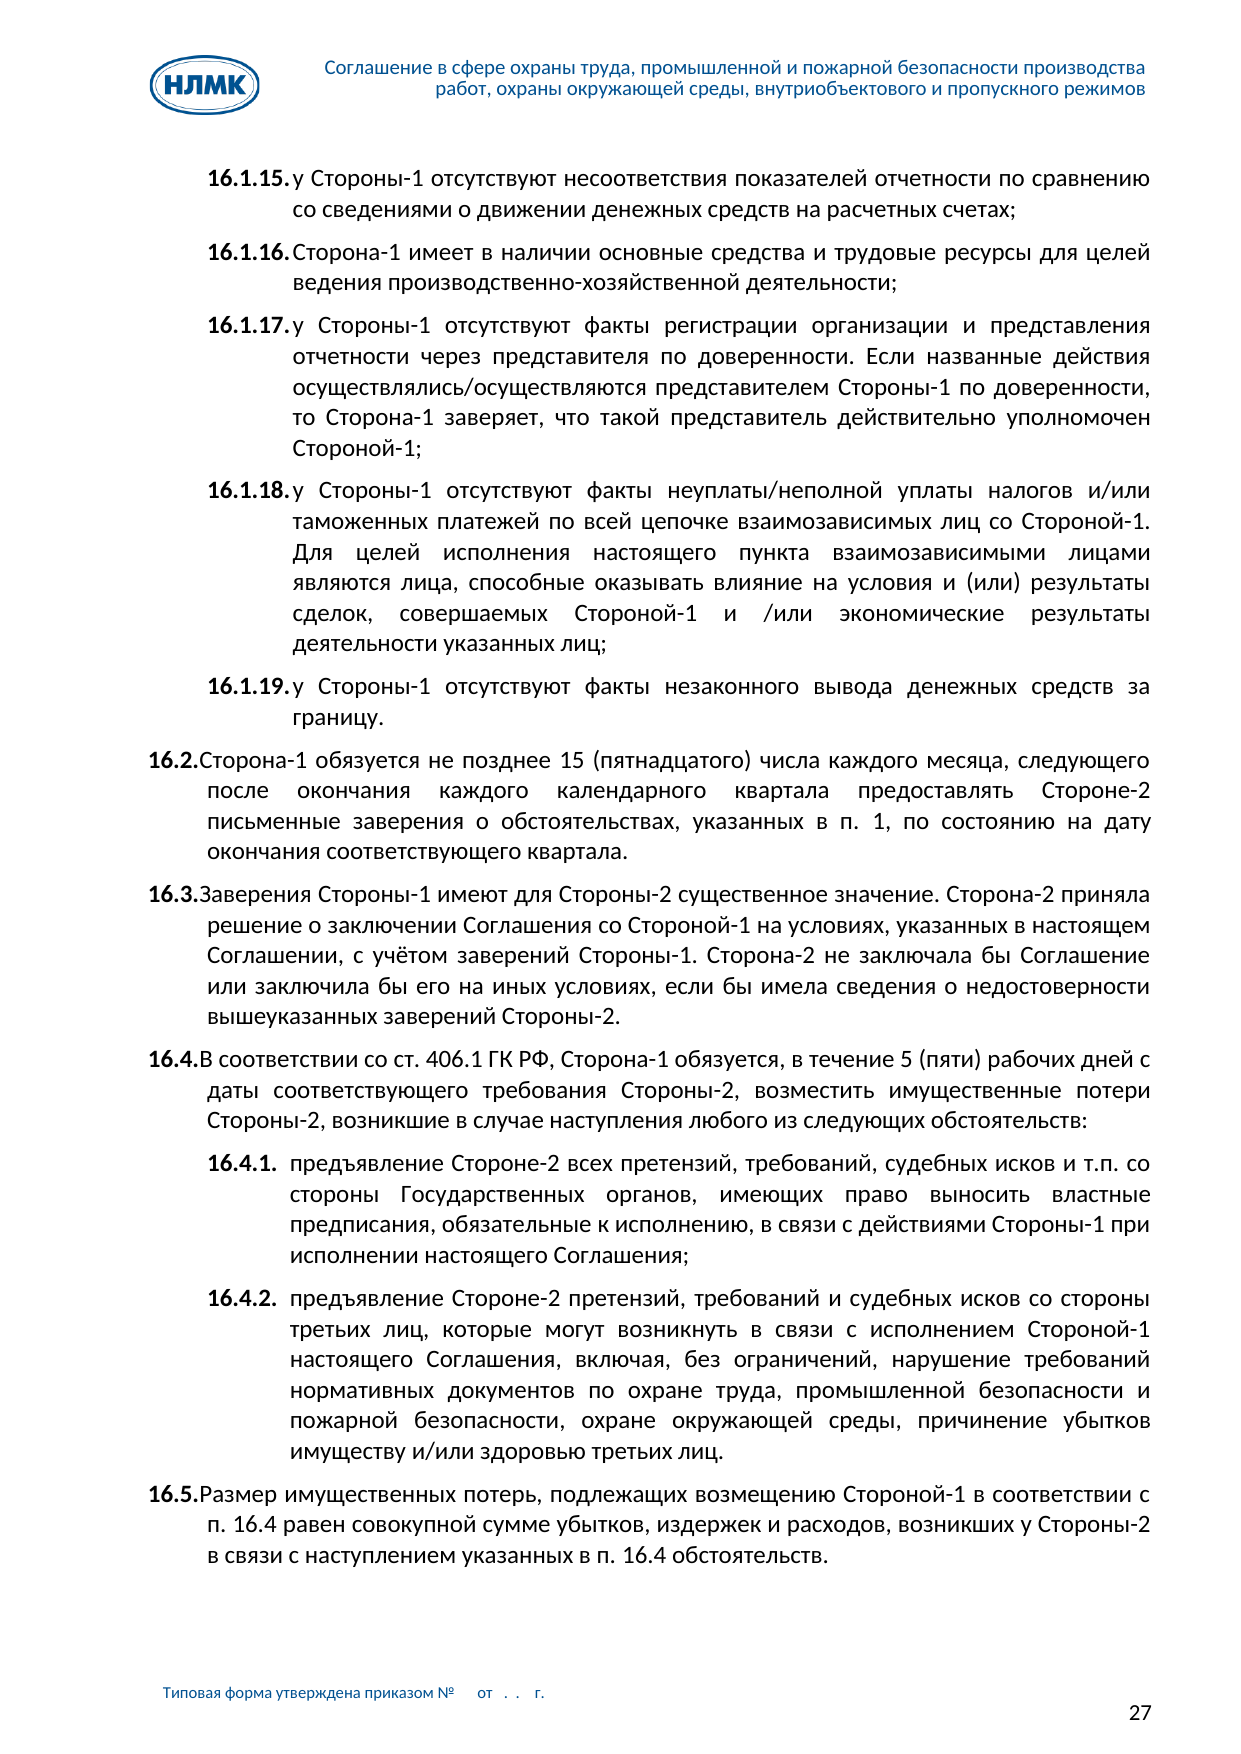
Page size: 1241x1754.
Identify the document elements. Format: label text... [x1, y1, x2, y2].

list предъявление Стороне-2 претензий, требований и судебных исков со стороны третьих лиц, которые могут возникнуть в связи с исполнением Стороной-1 настоящего Соглашения, включая, без ограничений, нарушение требований нормативных документов по охране труда, промышленной безопасности и пожарной безопасности, охране окружающей среды, причинение убытков имуществу и/или здоровью третьих лиц. [207, 1282, 1152, 1465]
list Сторона-1 имеет в наличии основные средства и трудовые ресурсы для целей ведения производственно-хозяйственной деятельности; [207, 236, 1152, 297]
list у Стороны-1 отсутствуют факты регистрации организации и представления отчетности через представителя по доверенности. Если названные действия осуществлялись/осуществляются представителем Стороны-1 по доверенности, то Сторона-1 заверяет, что такой представитель действительно уполномочен Стороной-1; [207, 309, 1152, 462]
list Размер имущественных потерь, подлежащих возмещению Стороной-1 в соответствии с п. 16.4 равен совокупной сумме убытков, издержек и расходов, возникших у Стороны-2 в связи с наступлением указанных в п. 16.4 обстоятельств. [148, 1478, 1152, 1569]
list у Стороны-1 отсутствуют факты незаконного вывода денежных средств за границу. [207, 670, 1152, 731]
list В соответствии со ст. 406.1 ГК РФ, Сторона-1 обязуется, в течение 5 (пяти) рабочих дней с даты соответствующего требования Стороны-2, возместить имущественные потери Стороны-2, возникшие в случае наступления любого из следующих обстоятельств: [148, 1043, 1152, 1135]
list у Стороны-1 отсутствуют несоответствия показателей отчетности по сравнению со сведениями о движении денежных средств на расчетных счетах; [207, 162, 1152, 223]
list предъявление Стороне-2 всех претензий, требований, судебных исков и т.п. со стороны Государственных органов, имеющих право выносить властные предписания, обязательные к исполнению, в связи с действиями Стороны-1 при исполнении настоящего Соглашения; [207, 1148, 1152, 1270]
list у Стороны-1 отсутствуют факты неуплаты/неполной уплаты налогов и/или таможенных платежей по всей цепочке взаимозависимых лиц со Стороной-1. Для целей исполнения настоящего пункта взаимозависимыми лицами являются лица, способные оказывать влияние на условия и (или) результаты сделок, совершаемых Стороной-1 и /или экономические результаты деятельности указанных лиц; [207, 475, 1152, 658]
picture [149, 55, 260, 115]
list Сторона-1 обязуется не позднее 15 (пятнадцатого) числа каждого месяца, следующего после окончания каждого календарного квартала предоставлять Стороне-2 письменные заверения о обстоятельствах, указанных в п. 16.1, по состоянию на дату окончания соответствующего квартала. [148, 744, 1152, 866]
list Заверения Стороны-1 имеют для Стороны-2 существенное значение. Сторона-2 приняла решение о заключении Соглашения со Стороной-1 на условиях, указанных в настоящем Соглашении, с учётом заверений Стороны-1. Сторона-2 не заключала бы Соглашение или заключила бы его на иных условиях, если бы имела сведения о недостоверности вышеуказанных заверений Стороны-2. [148, 878, 1152, 1031]
